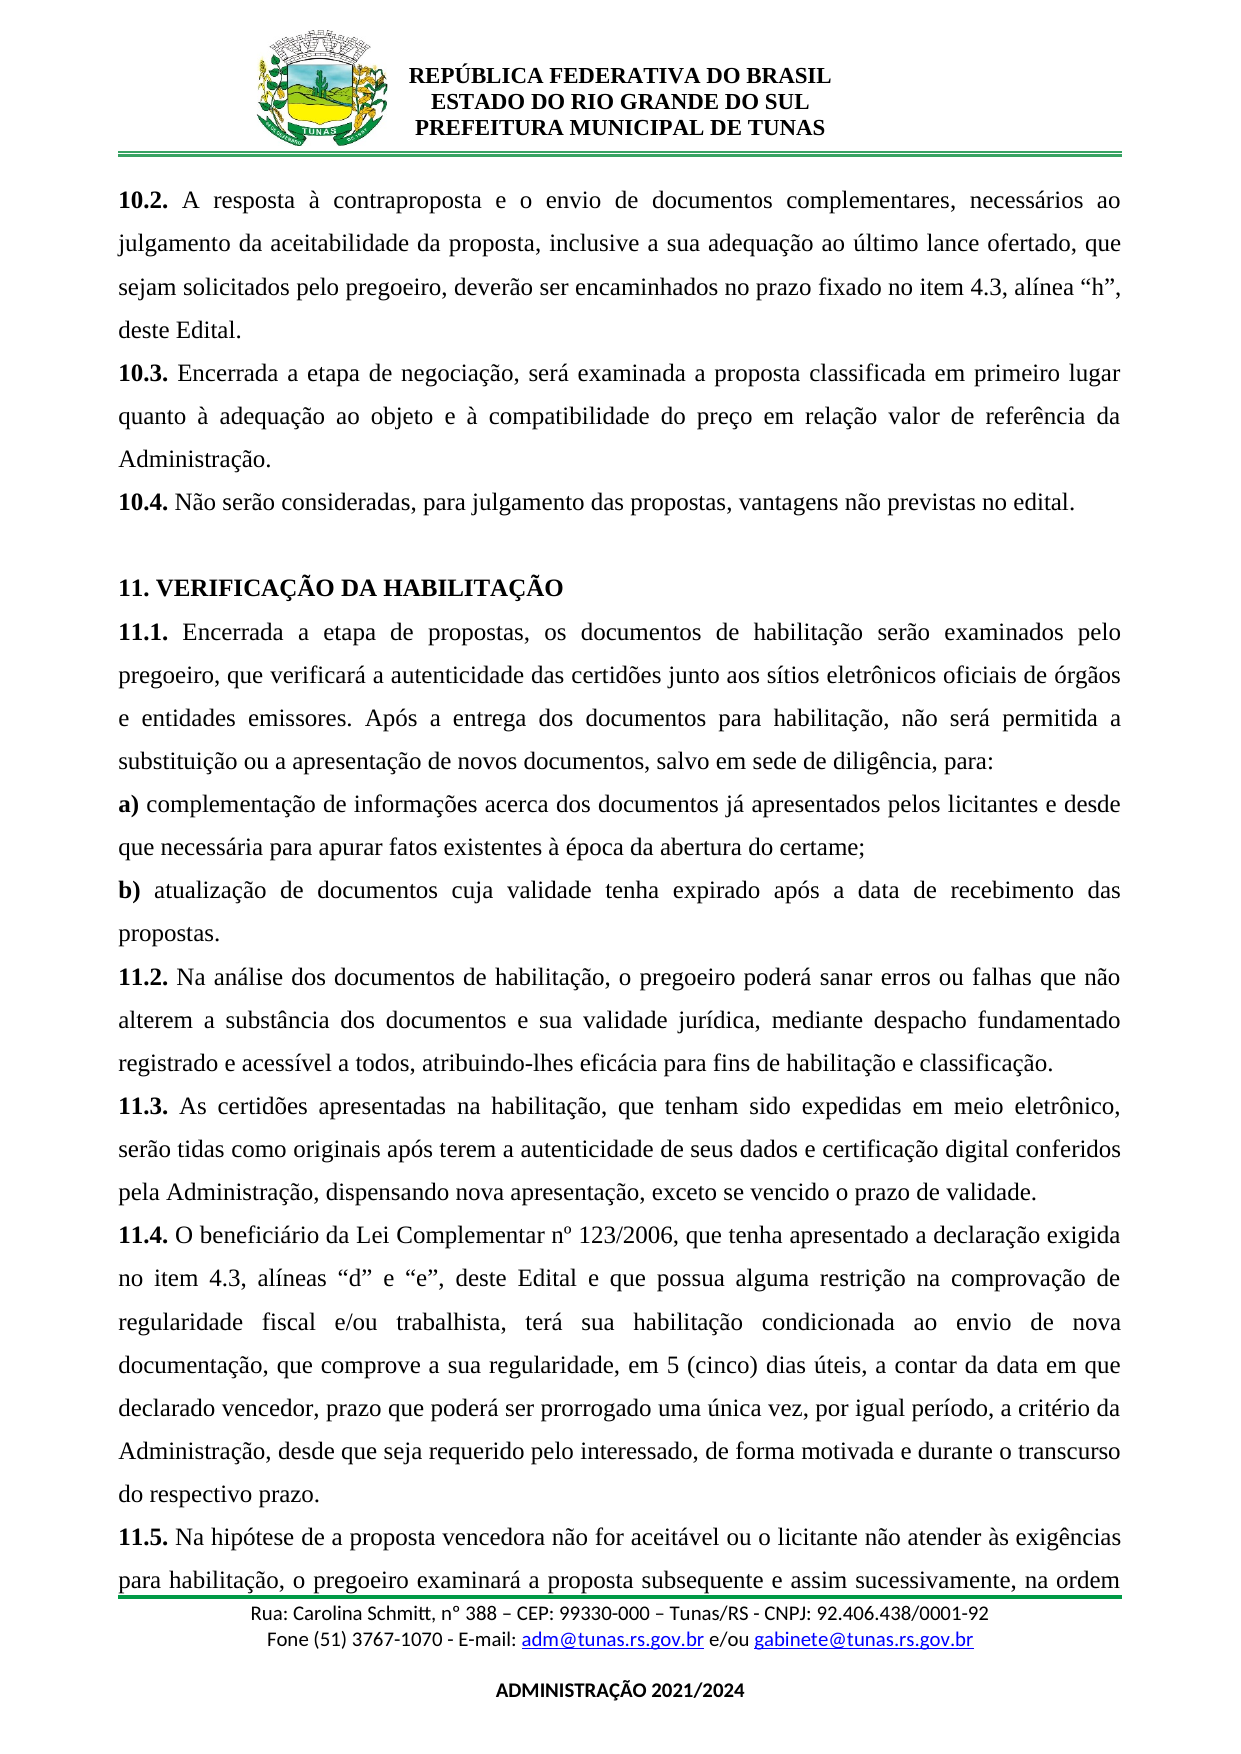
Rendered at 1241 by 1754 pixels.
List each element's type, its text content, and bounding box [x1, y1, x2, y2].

text 11.4. O beneficiário da Lei Complementar nº 123/2006, que tenha apresentado a declaração exigida no item 4.3, alíneas “d” e “e”, deste Edital e que possua alguma restrição na comprovação de regularidade fiscal e/ou trabalhista, terá sua habilitação condicionada ao envio de nova documentação, que comprove a sua regularidade, em 5 (cinco) dias úteis, a contar da data em que declarado vencedor, prazo que poderá ser prorrogado uma única vez, por igual período, a critério da Administração, desde que seja requerido pelo interessado, de forma motivada e durante o transcurso do respectivo prazo. [118, 1220, 1122, 1508]
text a) complementação de informações acerca dos documentos já apresentados pelos licitantes e desde que necessária para apurar fatos existentes à época da abertura do certame; [118, 789, 1122, 861]
text 10.3. Encerrada a etapa de negociação, será examinada a proposta classificada em primeiro lugar quanto à adequação ao objeto e à compatibilidade do preço em relação valor de referência da Administração. [118, 358, 1122, 473]
text 10.2. A resposta à contraproposta e o envio de documentos complementares, necessários ao julgamento da aceitabilidade da proposta, inclusive a sua adequação ao último lance ofertado, que sejam solicitados pelo pregoeiro, deverão ser encaminhados no prazo fixado no item 4.3, alínea “h”, deste Edital. [118, 185, 1122, 343]
text 11.1. Encerrada a etapa de propostas, os documentos de habilitação serão examinados pelo pregoeiro, que verificará a autenticidade das certidões junto aos sítios eletrônicos oficiais de órgãos e entidades emissores. Após a entrega dos documentos para habilitação, não será permitida a substituição ou a apresentação de novos documentos, salvo em sede de diligência, para: [118, 617, 1122, 775]
text b) atualização de documentos cuja validade tenha expirado após a data de recebimento das propostas. [118, 875, 1122, 947]
picture [256, 30, 388, 146]
text 11.2. Na análise dos documentos de habilitação, o pregoeiro poderá sanar erros ou falhas que não alterem a substância dos documentos e sua validade jurídica, mediante despacho fundamentado registrado e acessível a todos, atribuindo-lhes eficácia para fins de habilitação e classificação. [118, 962, 1122, 1077]
text 11.3. As certidões apresentadas na habilitação, que tenham sido expedidas em meio eletrônico, serão tidas como originais após terem a autenticidade de seus dados e certificação digital conferidos pela Administração, dispensando nova apresentação, exceto se vencido o prazo de validade. [118, 1091, 1122, 1206]
text 11. VERIFICAÇÃO DA HABILITAÇÃO [118, 573, 1122, 602]
text 10.4. Não serão consideradas, para julgamento das propostas, vantagens não previstas no edital. [118, 487, 1122, 516]
